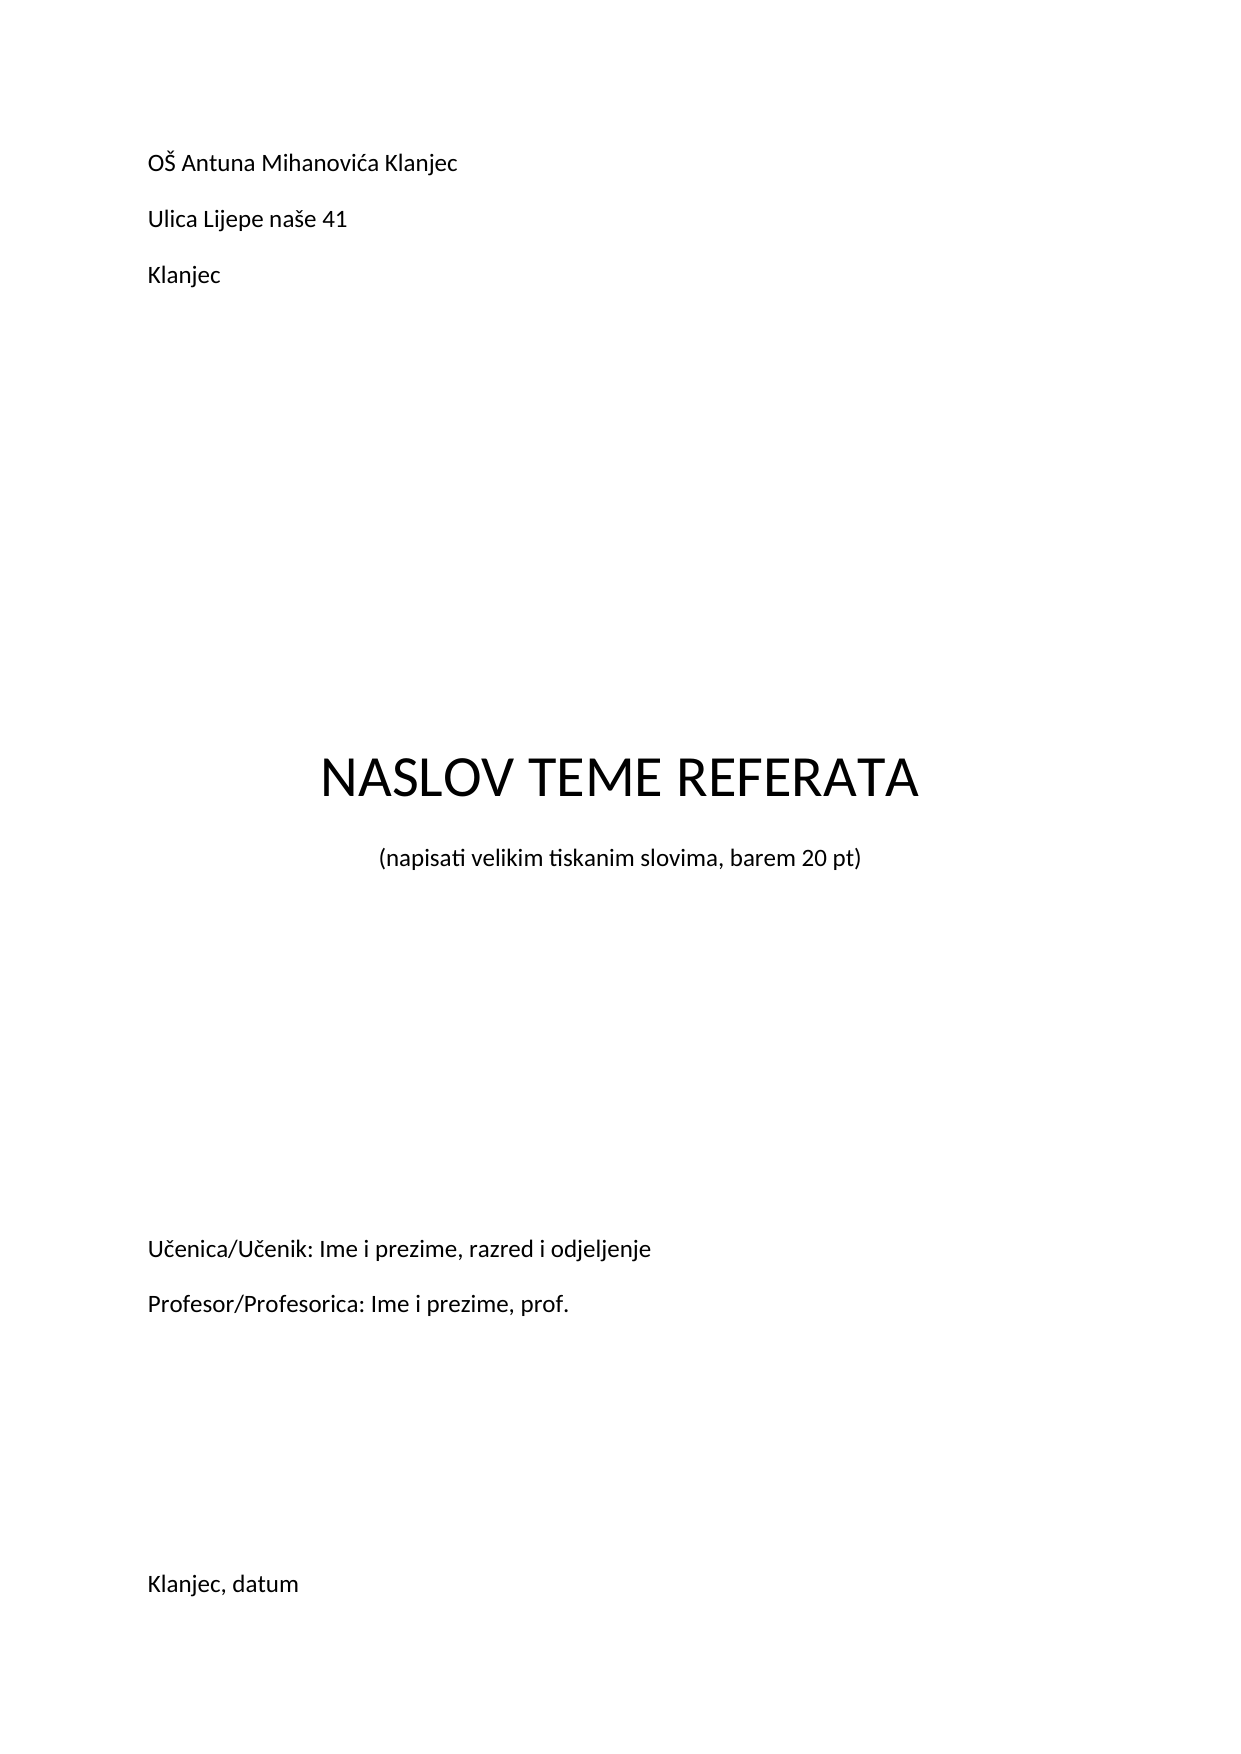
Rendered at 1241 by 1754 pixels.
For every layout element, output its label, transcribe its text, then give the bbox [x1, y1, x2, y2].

text Profesor/Profesorica: Ime i prezime, prof. [148, 1289, 1093, 1319]
text OŠ Antuna Mihanovića Klanjec [148, 148, 1093, 178]
text Klanjec [148, 259, 1093, 290]
text NASLOV TEME REFERATA [148, 739, 1093, 811]
text Klanjec, datum [148, 1568, 1093, 1598]
text Ulica Lijepe naše 41 [148, 203, 1093, 234]
text Učenica/Učenik: Ime i prezime, razred i odjeljenje [148, 1233, 1093, 1263]
text (napisati velikim tiskanim slovima, barem 20 pt) [148, 842, 1093, 872]
